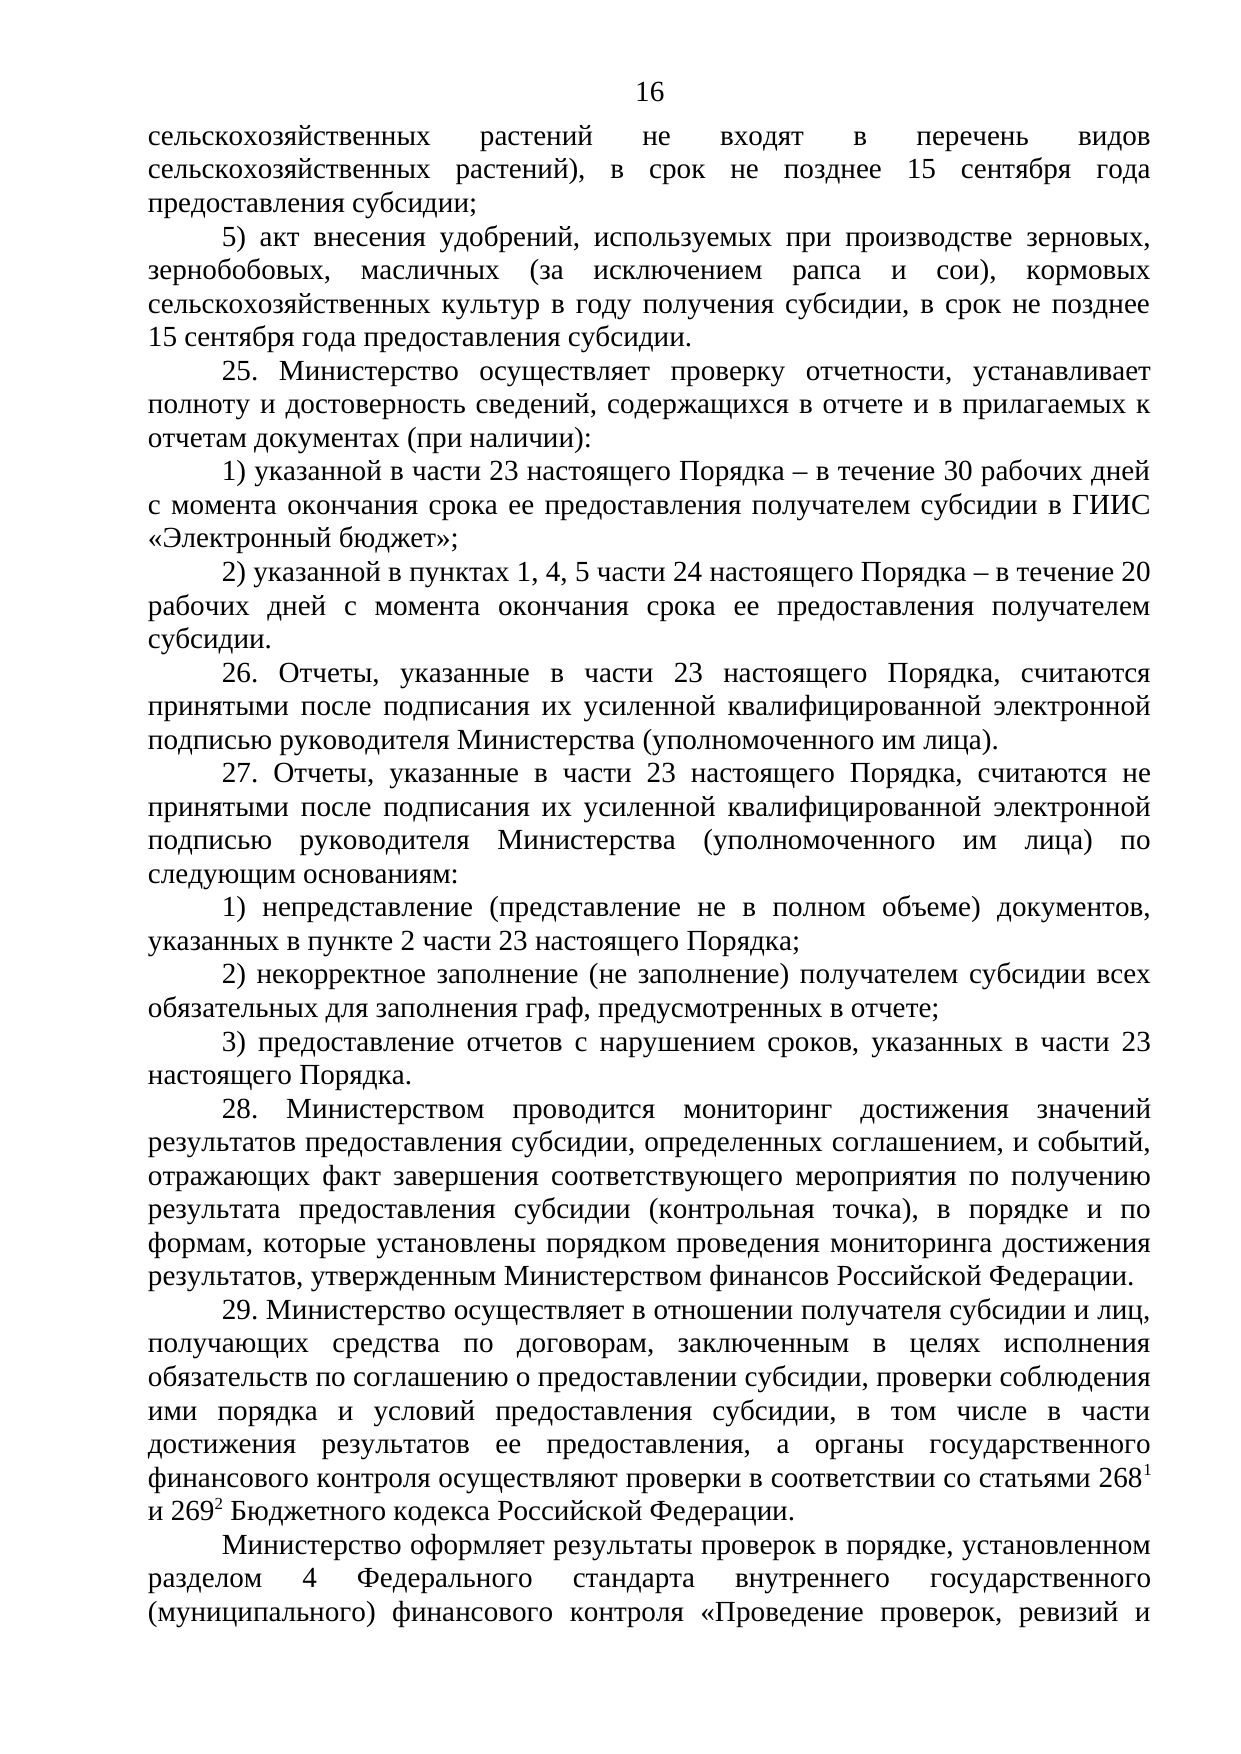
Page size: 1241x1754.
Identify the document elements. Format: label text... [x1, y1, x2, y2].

text 1) непредставление (представление не в полном объеме) документов, указанных в пункте 2 части 23 настоящего Порядка; [148, 889, 1152, 957]
text 26. Отчеты, указанные в части 23 настоящего Порядка, считаются принятыми после подписания их усиленной квалифицированной электронной подписью руководителя Министерства (уполномоченного им лица). [148, 655, 1152, 755]
text 27. Отчеты, указанные в части 23 настоящего Порядка, считаются не принятыми после подписания их усиленной квалифицированной электронной подписью руководителя Министерства (уполномоченного им лица) по следующим основаниям: [148, 755, 1152, 889]
text 29. Министерство осуществляет в отношении получателя субсидии и лиц, получающих средства по договорам, заключенным в целях исполнения обязательств по соглашению о предоставлении субсидии, проверки соблюдения ими порядка и условий предоставления субсидии, в том числе в части достижения результатов ее предоставления, а органы государственного финансового контроля осуществляют проверки в соответствии со статьями 2681 и 2692 Бюджетного кодекса Российской Федерации. [148, 1292, 1152, 1527]
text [148, 1527, 1152, 1627]
text 5) акт внесения удобрений, используемых при производстве зерновых, зернобобовых, масличных (за исключением рапса и сои), кормовых сельскохозяйственных культур в году получения субсидии, в срок не позднее 15 сентября года предоставления субсидии. [148, 219, 1152, 353]
text 2) указанной в пунктах 1, 4, 5 части 24 настоящего Порядка – в течение 20 рабочих дней с момента окончания срока ее предоставления получателем субсидии. [148, 554, 1152, 655]
text 2) некорректное заполнение (не заполнение) получателем субсидии всех обязательных для заполнения граф, предусмотренных в отчете; [148, 957, 1152, 1024]
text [148, 118, 1152, 219]
text 28. Министерством проводится мониторинг достижения значений результатов предоставления субсидии, определенных соглашением, и событий, отражающих факт завершения соответствующего мероприятия по получению результата предоставления субсидии (контрольная точка), в порядке и по формам, которые установлены порядком проведения мониторинга достижения результатов, утвержденным Министерством финансов Российской Федерации. [148, 1091, 1152, 1292]
text 3) предоставление отчетов с нарушением сроков, указанных в части 23 настоящего Порядка. [148, 1024, 1152, 1091]
text 1) указанной в части 23 настоящего Порядка – в течение 30 рабочих дней с момента окончания срока ее предоставления получателем субсидии в ГИИС «Электронный бюджет»; [148, 453, 1152, 554]
text 25. Министерство осуществляет проверку отчетности, устанавливает полноту и достоверность сведений, содержащихся в отчете и в прилагаемых к отчетам документах (при наличии): [148, 353, 1152, 453]
